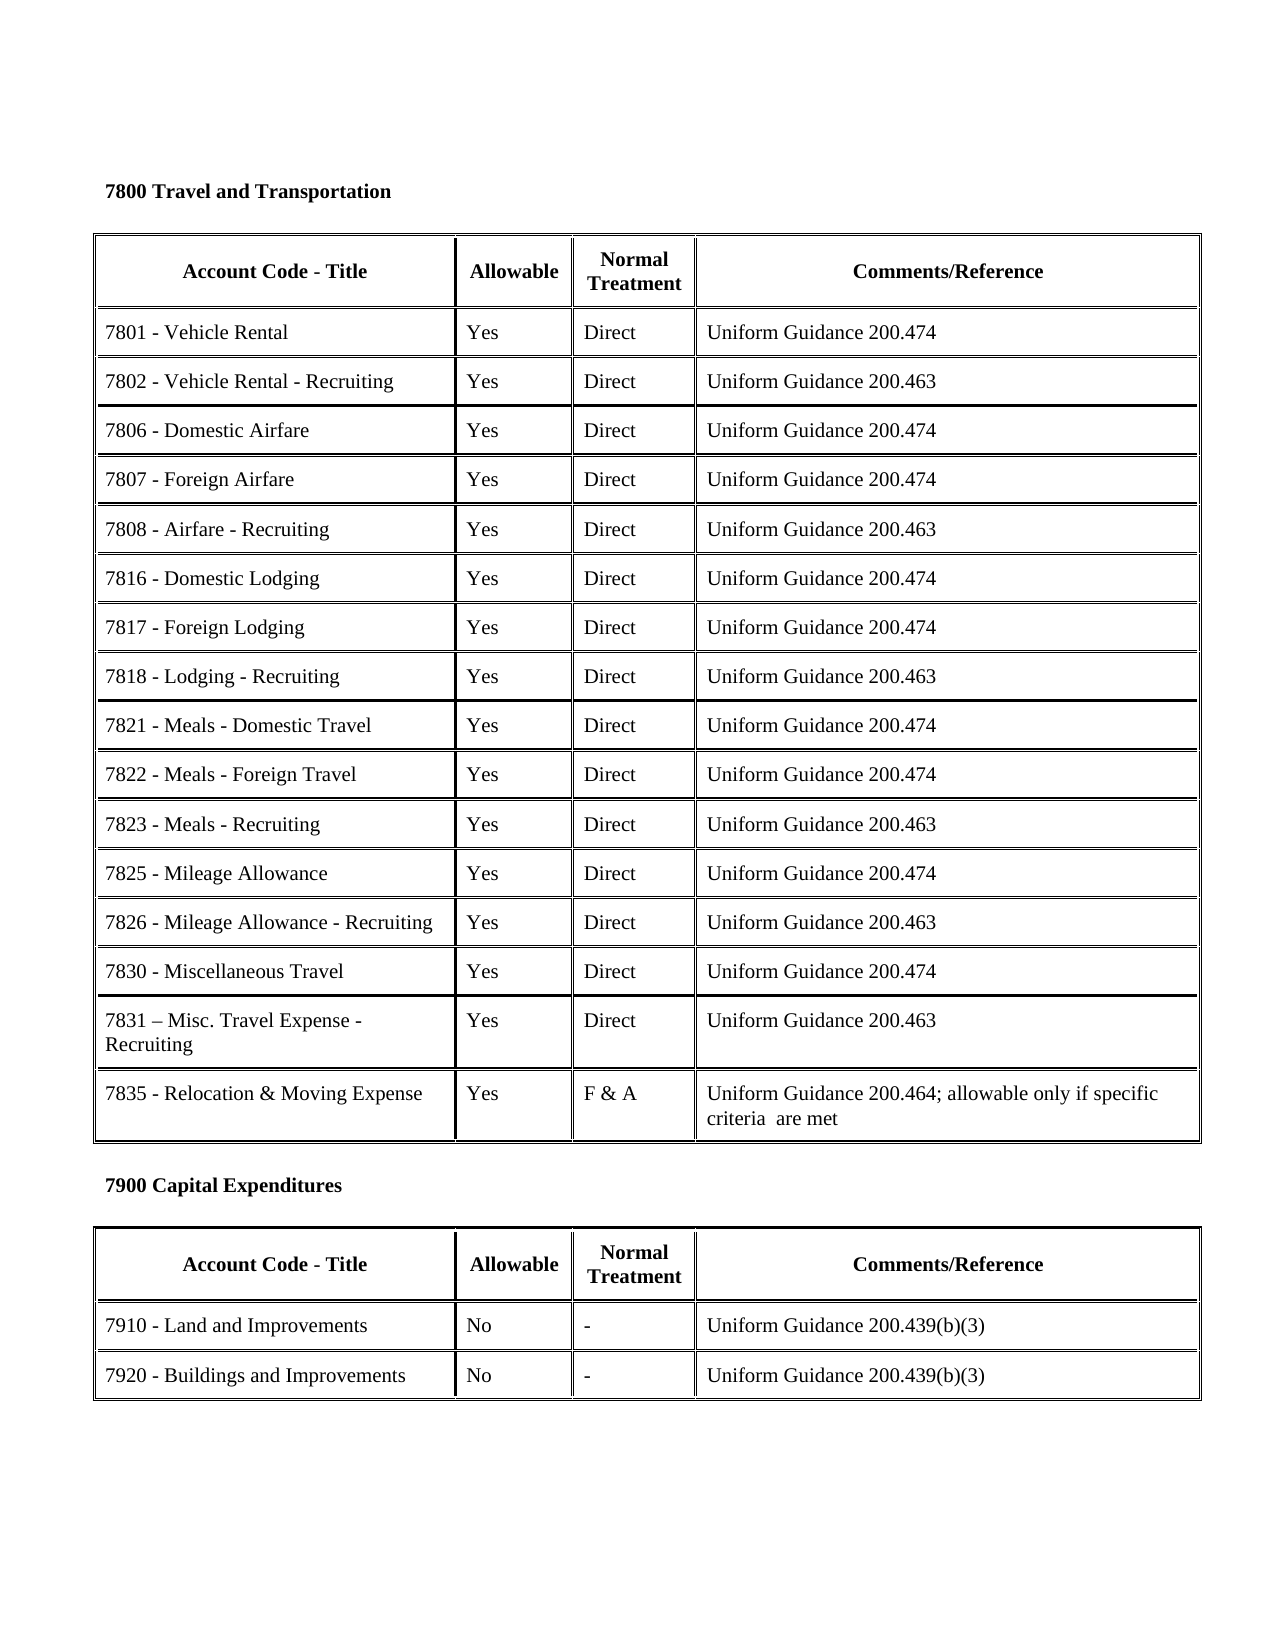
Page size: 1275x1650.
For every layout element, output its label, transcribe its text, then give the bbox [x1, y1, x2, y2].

table_cell Uniform Guidance 200.474 [696, 945, 1200, 994]
table_cell Yes [457, 801, 571, 846]
table_cell Yes [457, 407, 571, 453]
table_cell No [455, 1352, 573, 1398]
table_cell Direct [574, 358, 694, 404]
table_cell Yes [455, 1071, 573, 1140]
table_cell Yes [457, 358, 571, 404]
table_cell 7818 - Lodging - Recruiting [94, 650, 455, 699]
table_cell 7808 - Airfare - Recruiting [96, 502, 454, 551]
table_header Allowable [455, 236, 573, 306]
table_cell 7821 - Meals - Domestic Travel [96, 699, 454, 748]
table_cell Yes [457, 604, 571, 650]
table_cell Direct [574, 948, 694, 994]
table_cell 7822 - Meals - Foreign Travel [96, 748, 454, 797]
table_cell Uniform Guidance 200.474 [697, 699, 1199, 748]
table_cell Yes [457, 899, 571, 945]
table_cell Direct [574, 850, 694, 896]
table_cell Uniform Guidance 200.474 [697, 748, 1199, 797]
table_cell 7801 - Vehicle Rental [94, 306, 455, 355]
text 7800 Travel and Transportation [105, 179, 1170, 203]
table_cell Uniform Guidance 200.463 [696, 355, 1200, 404]
table_cell Direct [574, 506, 694, 551]
table_cell Uniform Guidance 200.474 [697, 404, 1199, 453]
table_cell 7831 – Misc. Travel Expense - Recruiting [96, 994, 454, 1067]
table_header Normal Treatment [573, 1229, 696, 1299]
table_header Allowable [455, 1229, 573, 1299]
table_cell - [574, 1303, 694, 1348]
table_cell Uniform Guidance 200.474 [697, 551, 1199, 601]
table_cell Direct [574, 801, 694, 846]
table_cell 7816 - Domestic Lodging [96, 551, 454, 601]
table_cell F & A [573, 1071, 696, 1140]
table_cell Yes [457, 997, 571, 1067]
table_cell 7823 - Meals - Recruiting [96, 797, 454, 846]
table_header Account Code - Title [96, 1229, 455, 1299]
table_cell Uniform Guidance 200.439(b)(3) [697, 1299, 1199, 1348]
table_cell Direct [574, 653, 694, 699]
table_cell Direct [574, 309, 694, 355]
table_cell Direct [574, 407, 694, 453]
table_header Comments/Reference [696, 236, 1199, 306]
table_cell Uniform Guidance 200.463 [696, 650, 1200, 699]
table_header Comments/Reference [696, 1229, 1199, 1299]
table_cell Yes [457, 948, 571, 994]
table_cell Uniform Guidance 200.439(b)(3) [696, 1349, 1199, 1398]
table_cell Uniform Guidance 200.474 [696, 306, 1200, 355]
table_cell Yes [457, 653, 571, 699]
table_cell 7835 - Relocation & Moving Expense [96, 1067, 455, 1140]
table_cell Yes [457, 457, 571, 502]
table_cell Uniform Guidance 200.474 [697, 453, 1199, 502]
table_cell Uniform Guidance 200.463 [696, 896, 1200, 945]
text 7900 Capital Expenditures [105, 1173, 1170, 1197]
table_cell Direct [574, 457, 694, 502]
table_cell 7830 - Miscellaneous Travel [94, 945, 455, 994]
table_cell Yes [457, 752, 571, 797]
table_cell Uniform Guidance 200.474 [696, 601, 1200, 650]
table_cell Direct [574, 997, 694, 1067]
table_header Account Code - Title [96, 236, 455, 306]
table_cell Yes [457, 506, 571, 551]
table_cell Yes [457, 555, 571, 601]
table_cell 7920 - Buildings and Improvements [96, 1349, 455, 1398]
table_cell Yes [457, 850, 571, 896]
table_header Normal Treatment [573, 236, 696, 306]
table_cell Direct [574, 604, 694, 650]
table_cell Direct [574, 555, 694, 601]
table_cell 7802 - Vehicle Rental - Recruiting [94, 355, 455, 404]
table_cell Uniform Guidance 200.463 [697, 502, 1199, 551]
table_cell Uniform Guidance 200.474 [697, 846, 1199, 896]
table_cell 7910 - Land and Improvements [96, 1299, 454, 1348]
table_cell Yes [457, 309, 571, 355]
table_cell - [573, 1352, 696, 1398]
table_cell 7825 - Mileage Allowance [96, 846, 454, 896]
table_cell Uniform Guidance 200.463 [697, 994, 1199, 1067]
table_cell Uniform Guidance 200.463 [697, 797, 1199, 846]
table_cell 7806 - Domestic Airfare [96, 404, 454, 453]
table_cell Direct [574, 899, 694, 945]
table_cell Direct [574, 752, 694, 797]
table_cell 7807 - Foreign Airfare [96, 453, 454, 502]
table_cell Yes [457, 702, 571, 748]
table_cell 7817 - Foreign Lodging [94, 601, 455, 650]
table_cell Uniform Guidance 200.464; allowable only if specific criteria are met [696, 1067, 1199, 1140]
table_cell Direct [574, 702, 694, 748]
table_cell 7826 - Mileage Allowance - Recruiting [94, 896, 455, 945]
table_cell No [457, 1303, 571, 1348]
